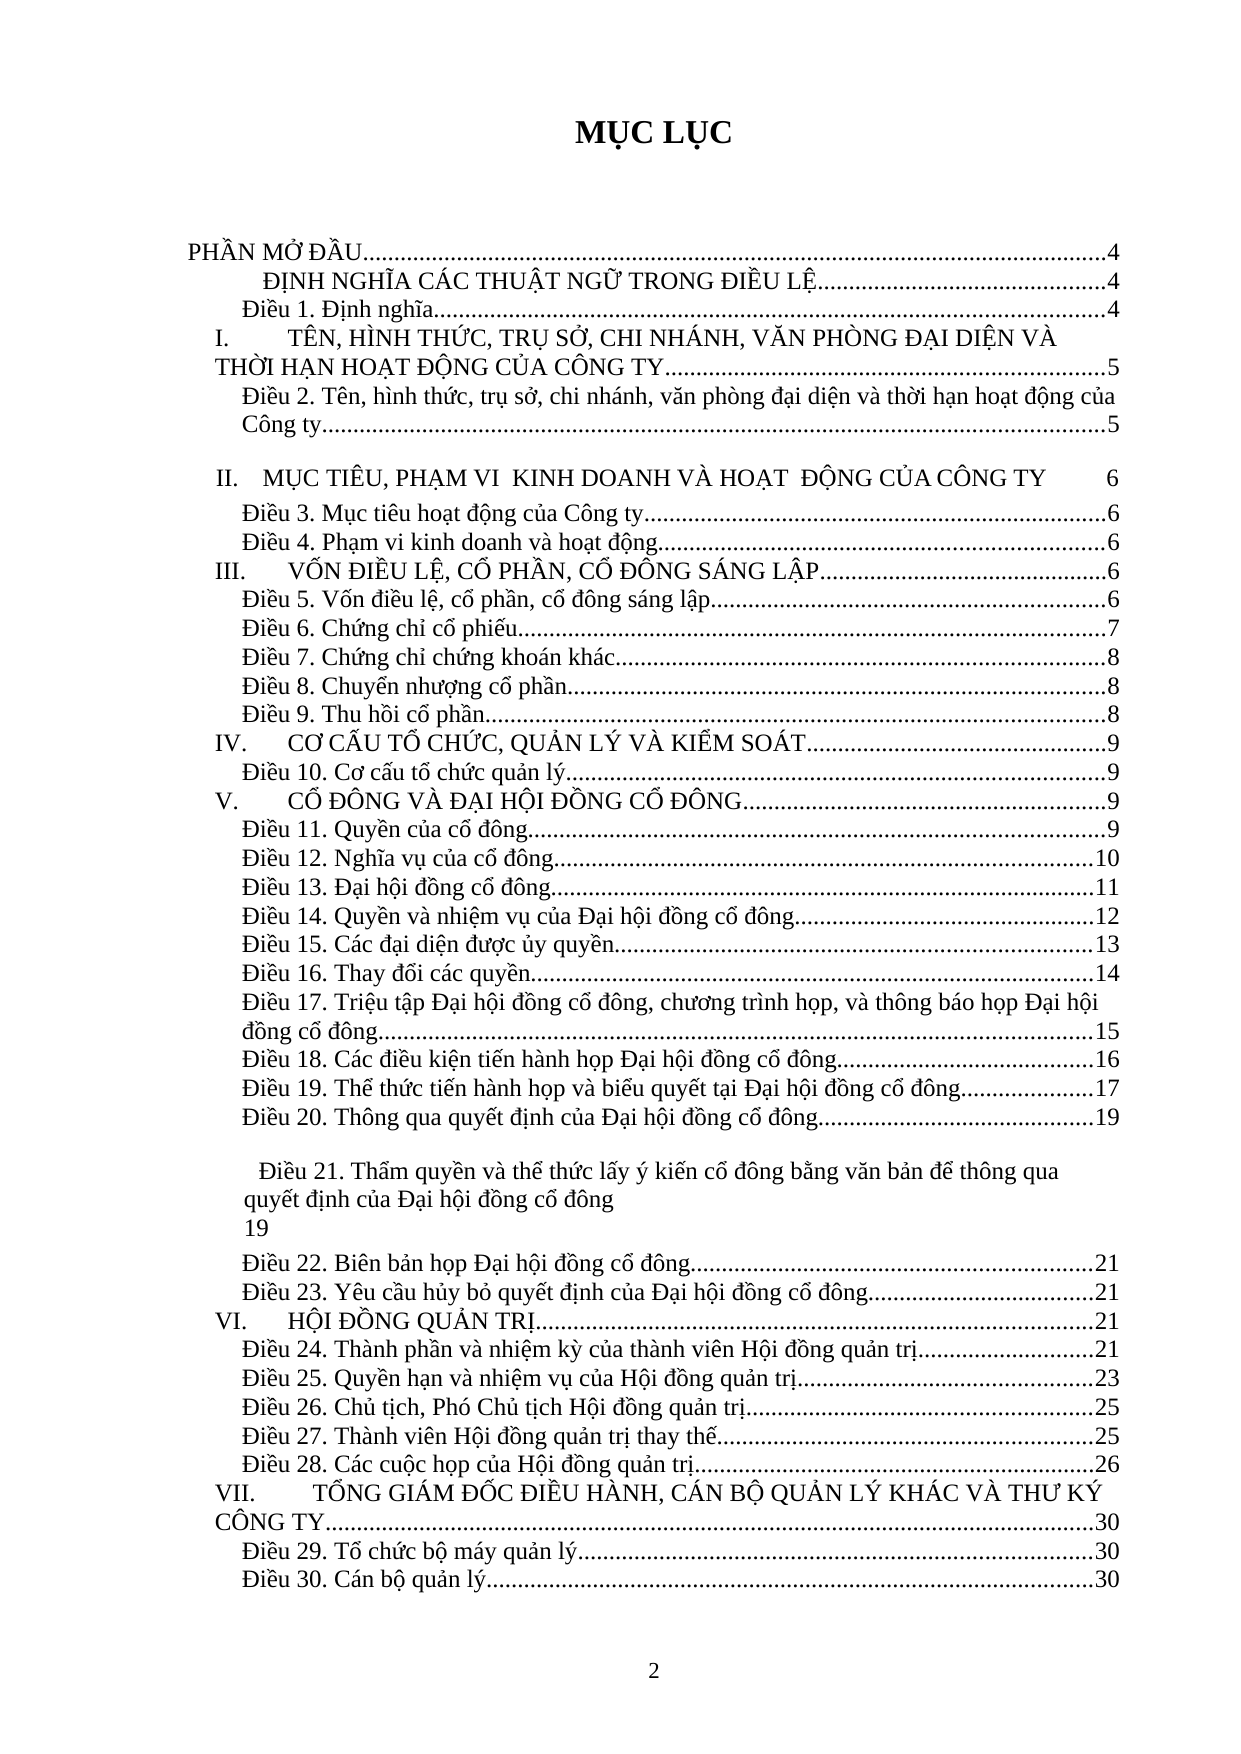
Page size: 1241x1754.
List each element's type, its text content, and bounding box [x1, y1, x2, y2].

text Điều 5. Vốn điều lệ, cổ phần, cổ đông sáng lập 6 [242, 584, 1120, 613]
text PHẦN MỞ ĐẦU 4 [187, 237, 1120, 266]
text Điều 29. Tổ chức bộ máy quản lý 30 [242, 1536, 1120, 1564]
text Điều 17. Triệu tập Đại hội đồng cổ đông, chương trình họp, và thông báo họp Đại hội đồng cổ đông 15 [242, 987, 1120, 1044]
text Điều 28. Các cuộc họp của Hội đồng quản trị 26 [242, 1449, 1120, 1478]
subtitle Điều 21. Thẩm quyền và thể thức lấy ý kiến cổ đông bằng văn bản để thông qua quyết định của Đại hội đồng cổ đông 19 [244, 1156, 1120, 1242]
text Điều 27. Thành viên Hội đồng quản trị thay thế 25 [242, 1421, 1120, 1449]
text Điều 9. Thu hồi cổ phần 8 [242, 699, 1120, 728]
text Điều 23. Yêu cầu hủy bỏ quyết định của Đại hội đồng cổ đông 21 [242, 1277, 1120, 1306]
text Điều 15. Các đại diện được ủy quyền 13 [242, 929, 1120, 958]
text Điều 20. Thông qua quyết định của Đại hội đồng cổ đông 19 [242, 1102, 1120, 1131]
text Điều 1. Định nghĩa 4 [242, 294, 1120, 323]
text Điều 19. Thể thức tiến hành họp và biểu quyết tại Đại hội đồng cổ đông 17 [242, 1073, 1120, 1102]
text Điều 25. Quyền hạn và nhiệm vụ của Hội đồng quản trị 23 [242, 1363, 1120, 1392]
text Điều 22. Biên bản họp Đại hội đồng cổ đông 21 [242, 1248, 1120, 1277]
text IV. CƠ CẤU TỔ CHỨC, QUẢN LÝ VÀ KIỂM SOÁT 9 [214, 728, 1120, 757]
text Điều 16. Thay đổi các quyền 14 [242, 958, 1120, 987]
text Điều 3. Mục tiêu hoạt động của Công ty 6 [242, 498, 1120, 527]
text VI. HỘI ĐỒNG QUẢN TRỊ 21 [214, 1306, 1120, 1334]
text Điều 13. Đại hội đồng cổ đông 11 [242, 872, 1120, 901]
text Điều 6. Chứng chỉ cổ phiếu 7 [242, 613, 1120, 642]
text Điều 2. Tên, hình thức, trụ sở, chi nhánh, văn phòng đại diện và thời hạn hoạt động của Công ty 5 [242, 381, 1120, 438]
text Điều 11. Quyền của cổ đông 9 [242, 814, 1120, 843]
text Điều 30. Cán bộ quản lý 30 [242, 1564, 1120, 1593]
text Điều 7. Chứng chỉ chứng khoán khác 8 [242, 642, 1120, 671]
text I. TÊN, HÌNH THỨC, TRỤ SỞ, CHI NHÁNH, VĂN PHÒNG ĐẠI DIỆN VÀ THỜI HẠN HOẠT ĐỘNG CỦA CÔNG TY 5 [214, 323, 1120, 381]
text Điều 24. Thành phần và nhiệm kỳ của thành viên Hội đồng quản trị 21 [242, 1334, 1120, 1363]
text MỤC LỤC [187, 112, 1120, 151]
text V. CỔ ĐÔNG VÀ ĐẠI HỘI ĐỒNG CỔ ĐÔNG 9 [214, 786, 1120, 814]
text Điều 4. Phạm vi kinh doanh và hoạt động 6 [242, 527, 1120, 556]
text Điều 26. Chủ tịch, Phó Chủ tịch Hội đồng quản trị 25 [242, 1392, 1120, 1421]
text Điều 18. Các điều kiện tiến hành họp Đại hội đồng cổ đông 16 [242, 1044, 1120, 1073]
subtitle II. MỤC TIÊU, PHẠM VI KINH DOANH VÀ HOẠT ĐỘNG CỦA CÔNG TY 6 [216, 463, 1120, 492]
text Điều 10. Cơ cấu tổ chức quản lý 9 [242, 757, 1120, 786]
text Điều 12. Nghĩa vụ của cổ đông 10 [242, 843, 1120, 872]
text ĐỊNH NGHĨA CÁC THUẬT NGỮ TRONG ĐIỀU LỆ 4 [214, 266, 1120, 294]
text III. VỐN ĐIỀU LỆ, CỔ PHẦN, CỔ ĐÔNG SÁNG LẬP 6 [214, 556, 1120, 584]
text Điều 14. Quyền và nhiệm vụ của Đại hội đồng cổ đông 12 [242, 901, 1120, 929]
text Điều 8. Chuyển nhượng cổ phần 8 [242, 671, 1120, 699]
text VII. TỔNG GIÁM ĐỐC ĐIỀU HÀNH, CÁN BỘ QUẢN LÝ KHÁC VÀ THƯ KÝ CÔNG TY 30 [214, 1478, 1120, 1536]
